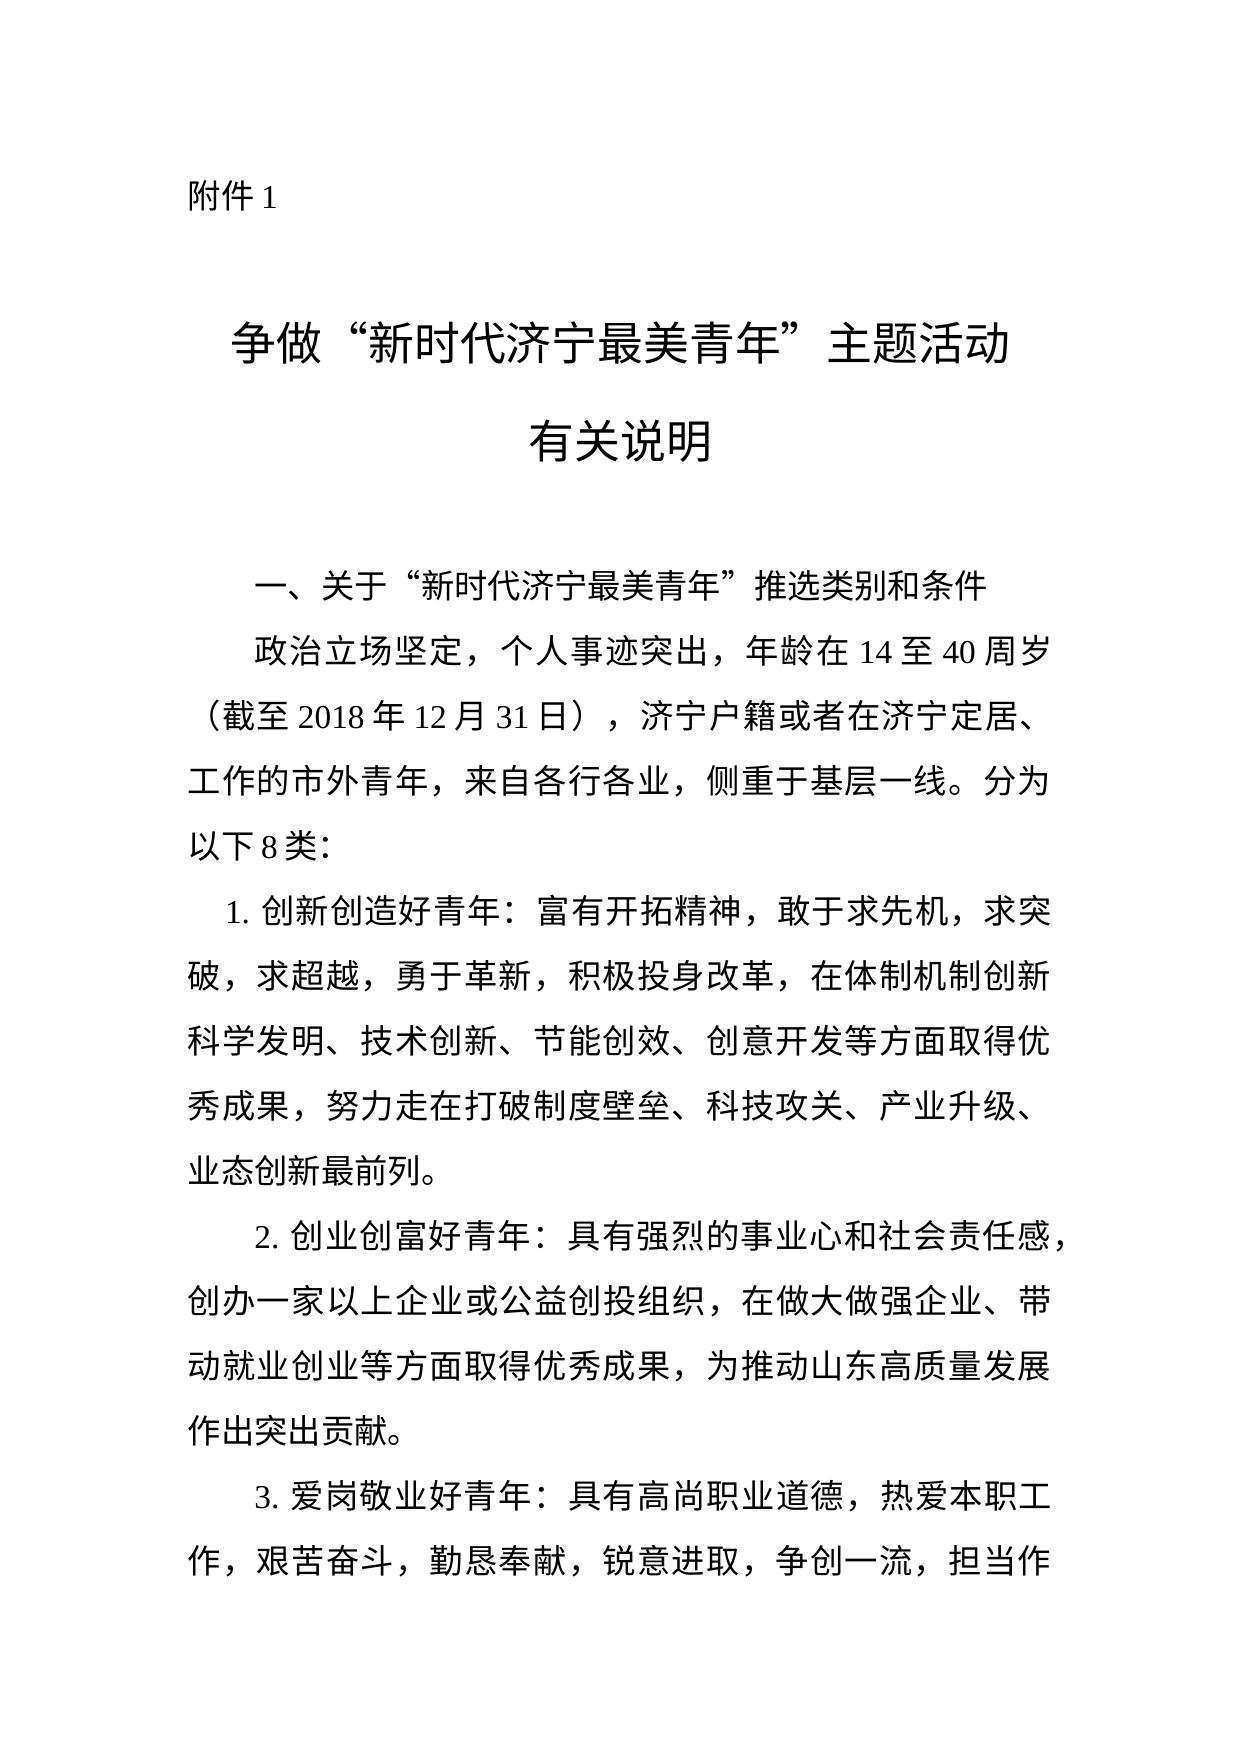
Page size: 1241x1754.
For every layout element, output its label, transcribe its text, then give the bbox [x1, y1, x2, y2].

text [187, 1462, 1053, 1592]
text 附件1 [187, 162, 1053, 227]
text 一、关于“新时代济宁最美青年”推选类别和条件 [187, 552, 1053, 617]
text 政治立场坚定，个人事迹突出，年龄在14至40周岁（截至2018年12月31日），济宁户籍或者在济宁定居、工作的市外青年，来自各行各业，侧重于基层一线。分为以下8类： [187, 617, 1053, 877]
text 争做“新时代济宁最美青年”主题活动 [187, 292, 1053, 389]
text 1. 创新创造好青年：富有开拓精神，敢于求先机，求突破，求超越，勇于革新，积极投身改革，在体制机制创新、科学发明、技术创新、节能创效、创意开发等方面取得优秀成果，努力走在打破制度壁垒、科技攻关、产业升级、业态创新最前列。 [187, 877, 1053, 1202]
text 2. 创业创富好青年：具有强烈的事业心和社会责任感，创办一家以上企业或公益创投组织，在做大做强企业、带动就业创业等方面取得优秀成果，为推动山东高质量发展作出突出贡献。 [187, 1202, 1053, 1462]
text 有关说明 [187, 389, 1053, 487]
